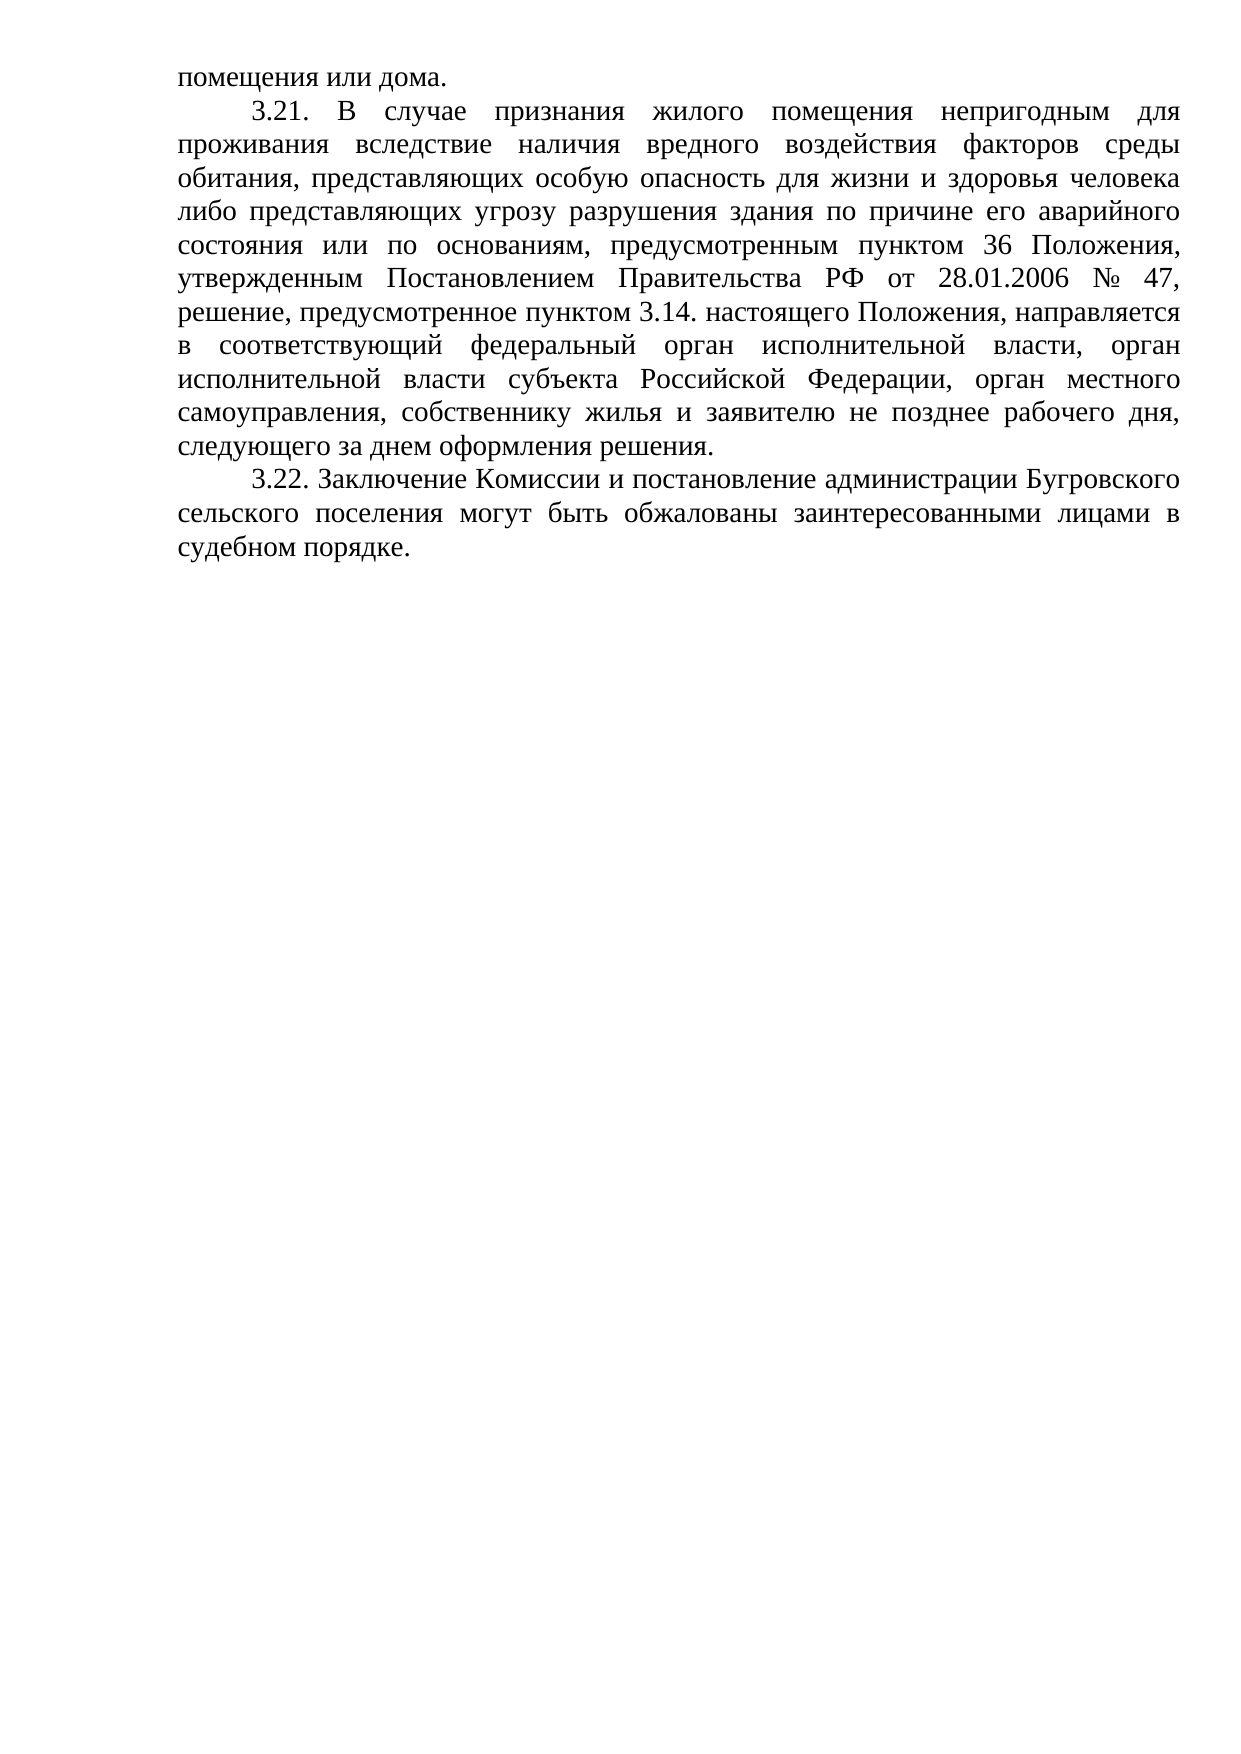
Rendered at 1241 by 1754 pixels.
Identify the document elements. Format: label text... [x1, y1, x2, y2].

text 3.22. Заключение Комиссии и постановление администрации Бугровского сельского поселения могут быть обжалованы заинтересованными лицами в судебном порядке. [177, 462, 1181, 562]
text 3.21. В случае признания жилого помещения непригодным для проживания вследствие наличия вредного воздействия факторов среды обитания, представляющих особую опасность для жизни и здоровья человека либо представляющих угрозу разрушения здания по причине его аварийного состояния или по основаниям, предусмотренным пунктом 36 Положения, утвержденным Постановлением Правительства РФ от 28.01.2006 № 47, решение, предусмотренное пунктом 3.14. настоящего Положения, направляется в соответствующий федеральный орган исполнительной власти, орган исполнительной власти субъекта Российской Федерации, орган местного самоуправления, собственнику жилья и заявителю не позднее рабочего дня, следующего за днем оформления решения. [177, 93, 1181, 462]
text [177, 59, 1181, 93]
